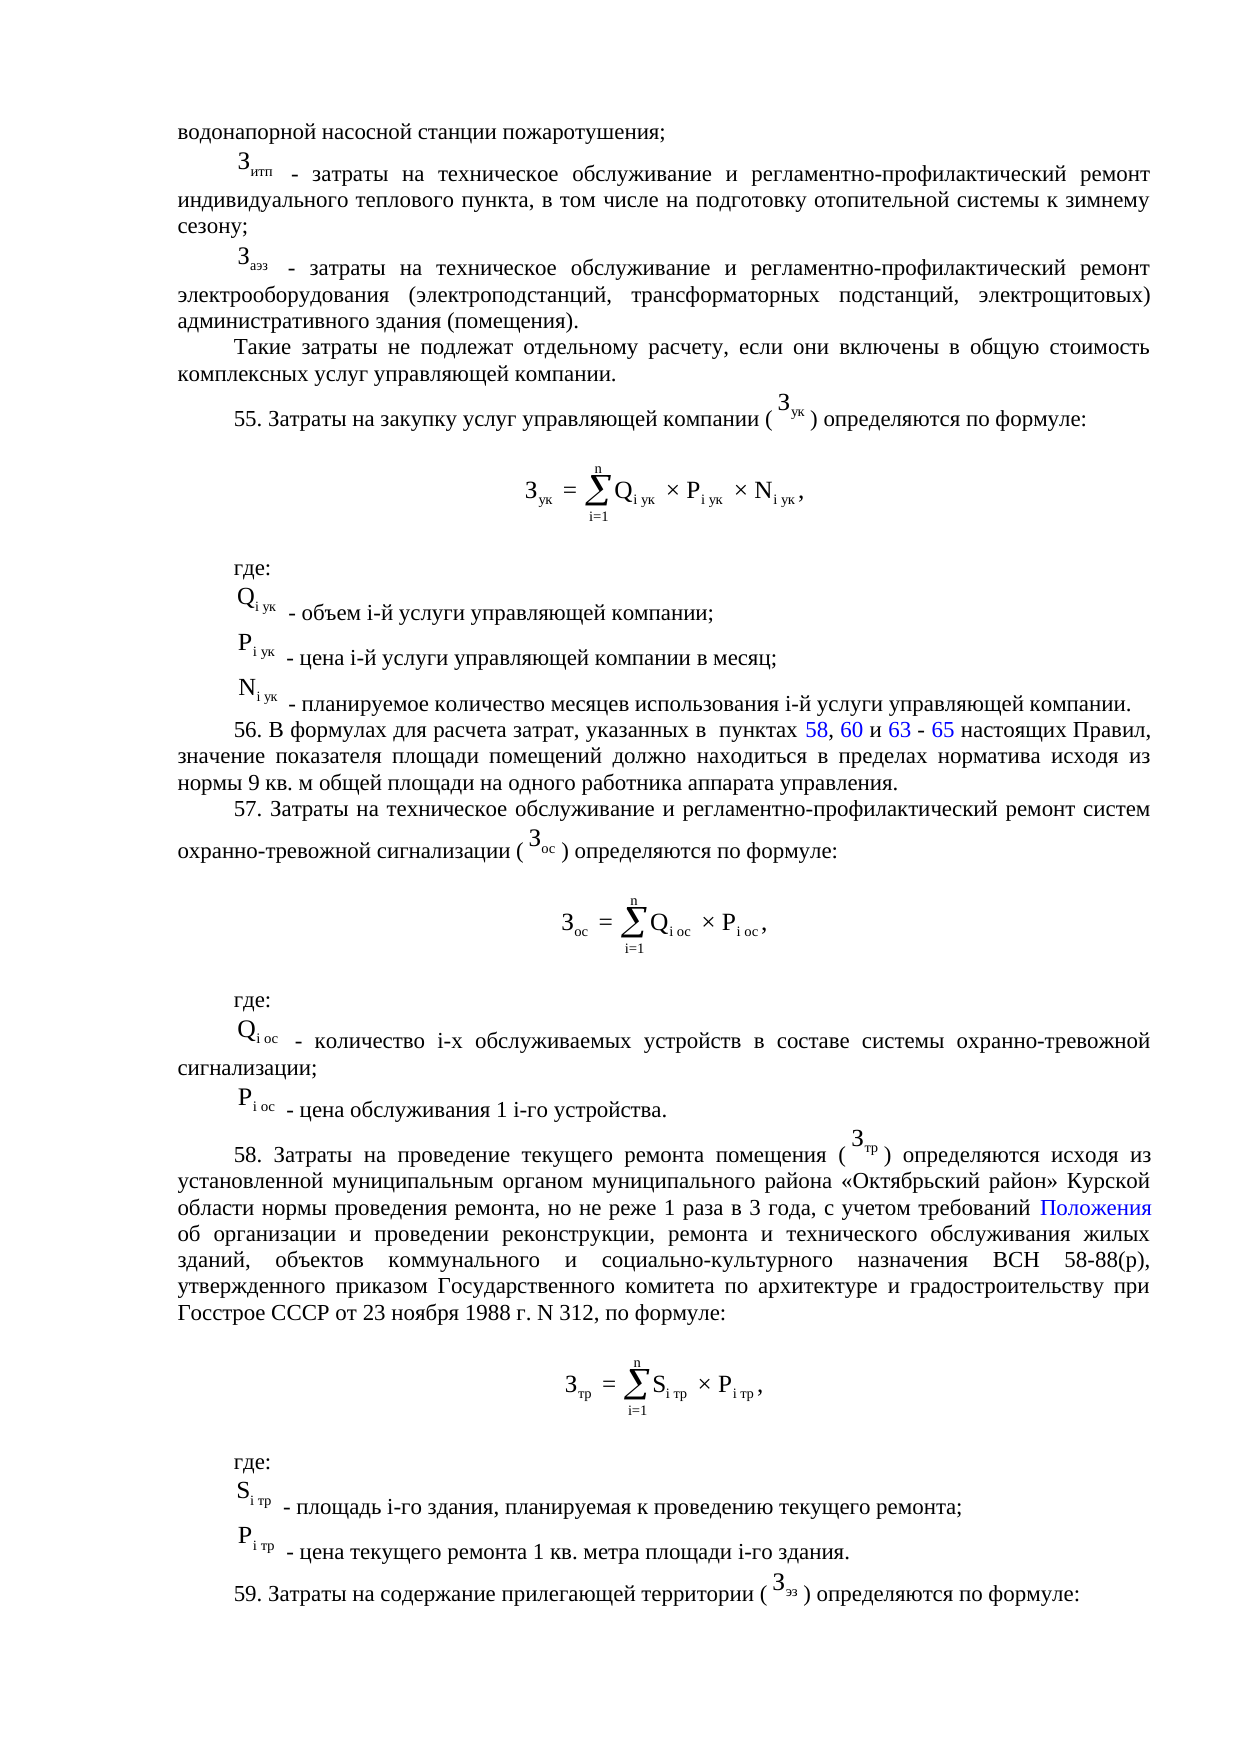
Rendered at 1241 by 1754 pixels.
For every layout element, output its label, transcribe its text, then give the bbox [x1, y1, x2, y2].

text - площадь i-го здания, планируемая к проведению текущего ремонта; [177, 1474, 1152, 1519]
text где: [177, 986, 1152, 1012]
text 55. Затраты на закупку услуг управляющей компании () определяются по формуле: [177, 386, 1152, 431]
text - объем i-й услуги управляющей компании; [177, 580, 1152, 626]
text - цена текущего ремонта 1 кв. метра площади i-го здания. [177, 1519, 1152, 1565]
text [177, 118, 1152, 144]
text где: [177, 1448, 1152, 1474]
text - цена i-й услуги управляющей компании в месяц; [177, 626, 1152, 671]
text - количество i-х обслуживаемых устройств в составе системы охранно-тревожной сигнализации; [177, 1012, 1152, 1080]
text Такие затраты не подлежат отдельному расчету, если они включены в общую стоимость комплексных услуг управляющей компании. [177, 333, 1152, 386]
text - затраты на техническое обслуживание и регламентно-профилактический ремонт электрооборудования (электроподстанций, трансформаторных подстанций, электрощитовых) административного здания (помещения). [177, 239, 1152, 333]
text - планируемое количество месяцев использования i-й услуги управляющей компании. [177, 671, 1152, 716]
text 58. Затраты на проведение текущего ремонта помещения () определяются исходя из установленной муниципальным органом муниципального района «Октябрьский район» Курской области нормы проведения ремонта, но не реже 1 раза в 3 года, с учетом требований Положения об организации и проведении реконструкции, ремонта и технического обслуживания жилых зданий, объектов коммунального и социально-культурного назначения ВСН 58-88(р), утвержденного приказом Государственного комитета по архитектуре и градостроительству при Госстрое СССР от 23 ноября 1988 г. N 312, по формуле: [177, 1122, 1152, 1325]
text 59. Затраты на содержание прилегающей территории () определяются по формуле: [177, 1565, 1152, 1606]
text 57. Затраты на техническое обслуживание и регламентно-профилактический ремонт систем охранно-тревожной сигнализации () определяются по формуле: [177, 795, 1152, 863]
text - затраты на техническое обслуживание и регламентно-профилактический ремонт индивидуального теплового пункта, в том числе на подготовку отопительной системы к зимнему сезону; [177, 144, 1152, 239]
text где: [177, 554, 1152, 580]
text - цена обслуживания 1 i-го устройства. [177, 1080, 1152, 1122]
text 56. В формулах для расчета затрат, указанных в пунктах 58, 60 и 63 - 65 настоящих Правил, значение показателя площади помещений должно находиться в пределах норматива исходя из нормы 9 кв. м общей площади на одного работника аппарата управления. [177, 716, 1152, 795]
